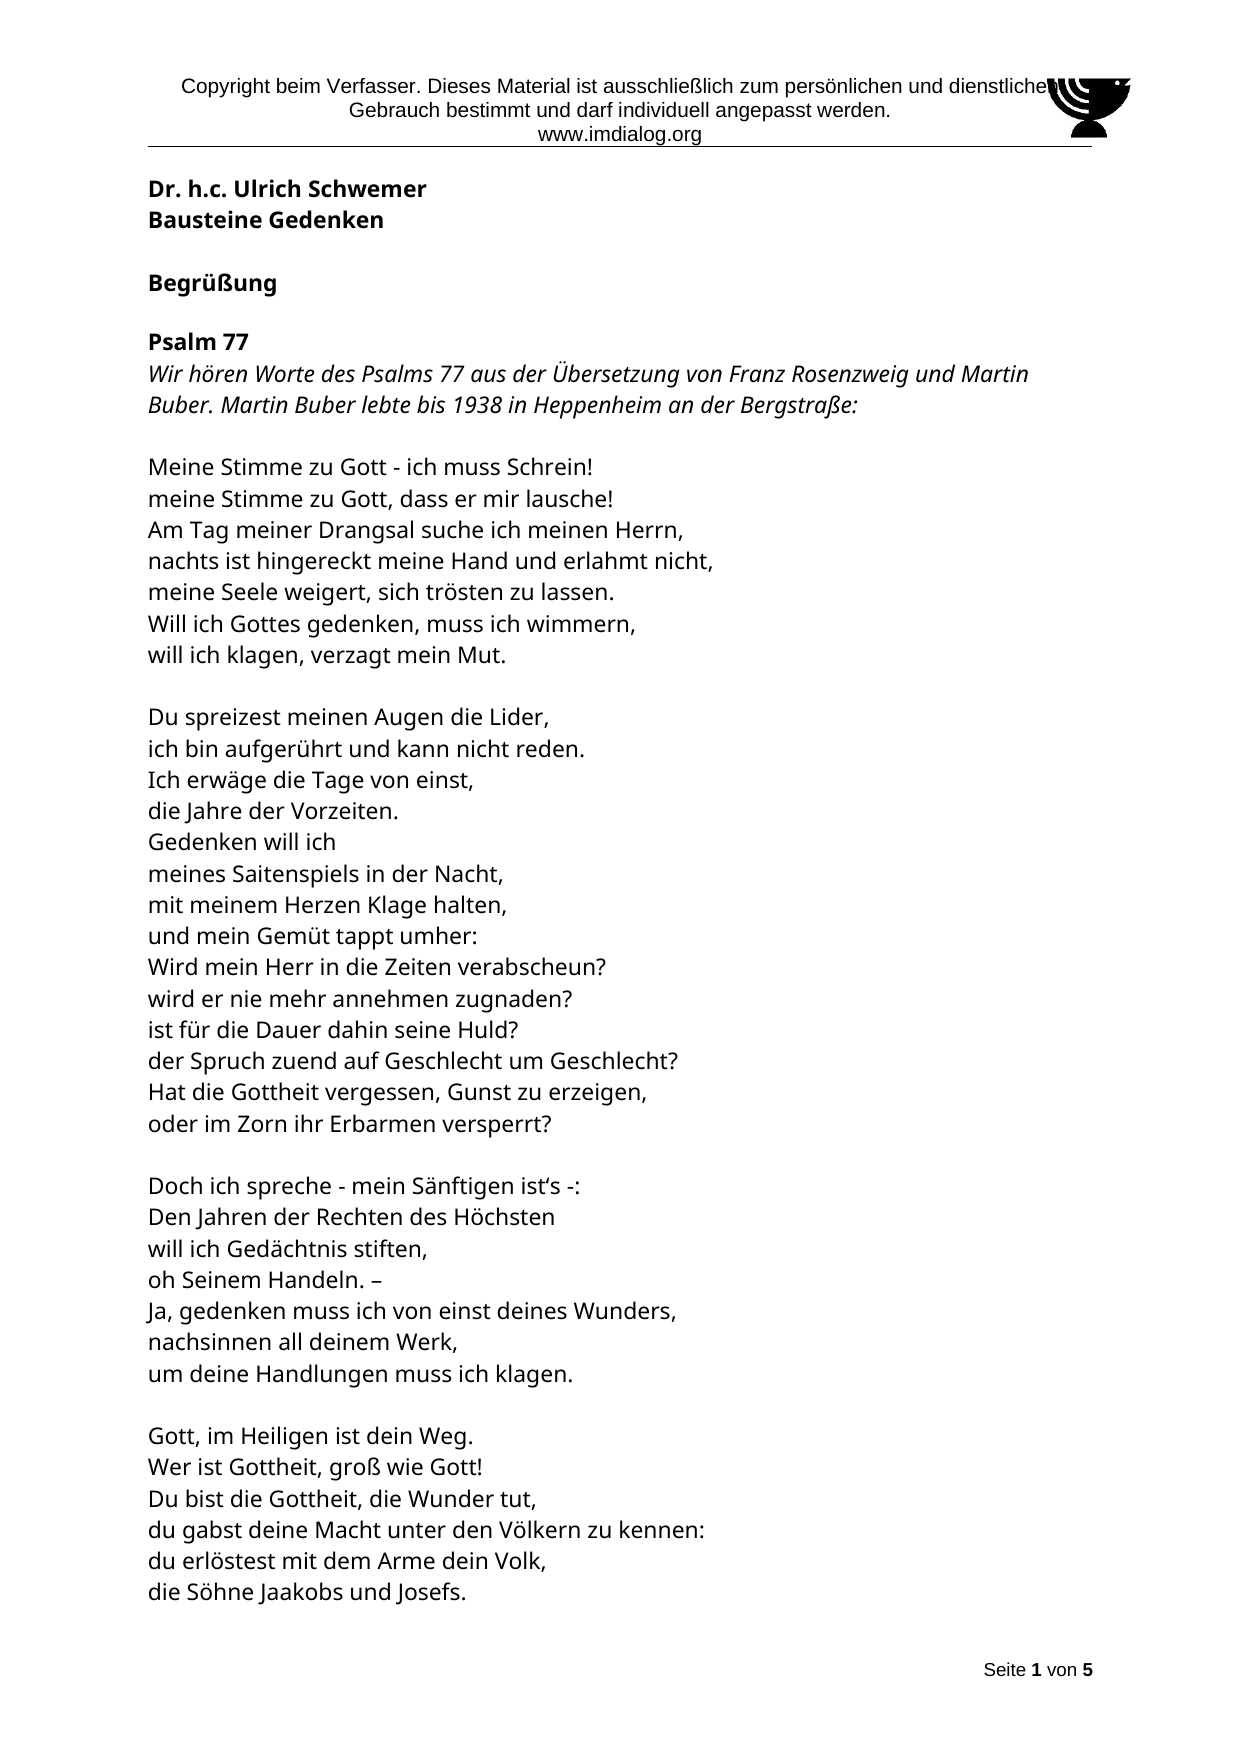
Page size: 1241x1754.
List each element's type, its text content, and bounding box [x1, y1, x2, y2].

text Du bist die Gottheit, die Wunder tut, [148, 1482, 1087, 1514]
text und mein Gemüt tappt umher: [148, 920, 1025, 951]
text Gott, im Heiligen ist dein Weg. [148, 1420, 1087, 1451]
text Du spreizest meinen Augen die Lider, [148, 701, 1025, 732]
text Bausteine Gedenken [148, 204, 1092, 235]
text du erlöstest mit dem Arme dein Volk, [148, 1545, 1087, 1576]
text mit meinem Herzen Klage halten, [148, 889, 1025, 920]
text Ja, gedenken muss ich von einst deines Wunders, [148, 1295, 1059, 1326]
text Psalm 77 [148, 326, 1092, 357]
picture [1043, 73, 1135, 141]
text ich bin aufgerührt und kann nicht reden. [148, 732, 1025, 764]
text oh Seinem Handeln. – [148, 1264, 1059, 1295]
text die Söhne Jaakobs und Josefs. [148, 1576, 1087, 1607]
text Begrüßung [148, 267, 1092, 298]
text Hat die Gottheit vergessen, Gunst zu erzeigen, [148, 1076, 1063, 1107]
text meine Seele weigert, sich trösten zu lassen. [148, 576, 1087, 607]
text will ich Gedächtnis stiften, [148, 1232, 1059, 1264]
text meines Saitenspiels in der Nacht, [148, 857, 1025, 889]
text Wird mein Herr in die Zeiten verabscheun? [148, 951, 1025, 982]
text meine Stimme zu Gott, dass er mir lausche! [148, 482, 1087, 514]
text ist für die Dauer dahin seine Huld? [148, 1014, 1063, 1045]
text will ich klagen, verzagt mein Mut. [148, 639, 1087, 670]
text du gabst deine Macht unter den Völkern zu kennen: [148, 1514, 1087, 1545]
text Dr. h.c. Ulrich Schwemer [148, 173, 1092, 204]
text Wir hören Worte des Psalms 77 aus der Übersetzung von Franz Rosenzweig und Martin Buber. Martin Buber lebte bis 1938 in Heppenheim an der Bergstraße: [148, 357, 1092, 420]
text Den Jahren der Rechten des Höchsten [148, 1201, 1059, 1232]
text nachsinnen all deinem Werk, [148, 1326, 1059, 1357]
text wird er nie mehr annehmen zugnaden? [148, 982, 1063, 1014]
text oder im Zorn ihr Erbarmen versperrt? [148, 1107, 1063, 1139]
text Doch ich spreche - mein Sänftigen ist‘s -: [148, 1170, 1059, 1201]
text der Spruch zuend auf Geschlecht um Geschlecht? [148, 1045, 1063, 1076]
text Meine Stimme zu Gott - ich muss Schrein! [148, 451, 1087, 482]
text nachts ist hingereckt meine Hand und erlahmt nicht, [148, 545, 1087, 576]
text Gedenken will ich [148, 826, 1025, 857]
text Am Tag meiner Drangsal suche ich meinen Herrn, [148, 514, 1087, 545]
text Wer ist Gottheit, groß wie Gott! [148, 1451, 1087, 1482]
text die Jahre der Vorzeiten. [148, 795, 1025, 826]
text Ich erwäge die Tage von einst, [148, 764, 1025, 795]
text Will ich Gottes gedenken, muss ich wimmern, [148, 607, 1087, 639]
text um deine Handlungen muss ich klagen. [148, 1357, 1059, 1389]
